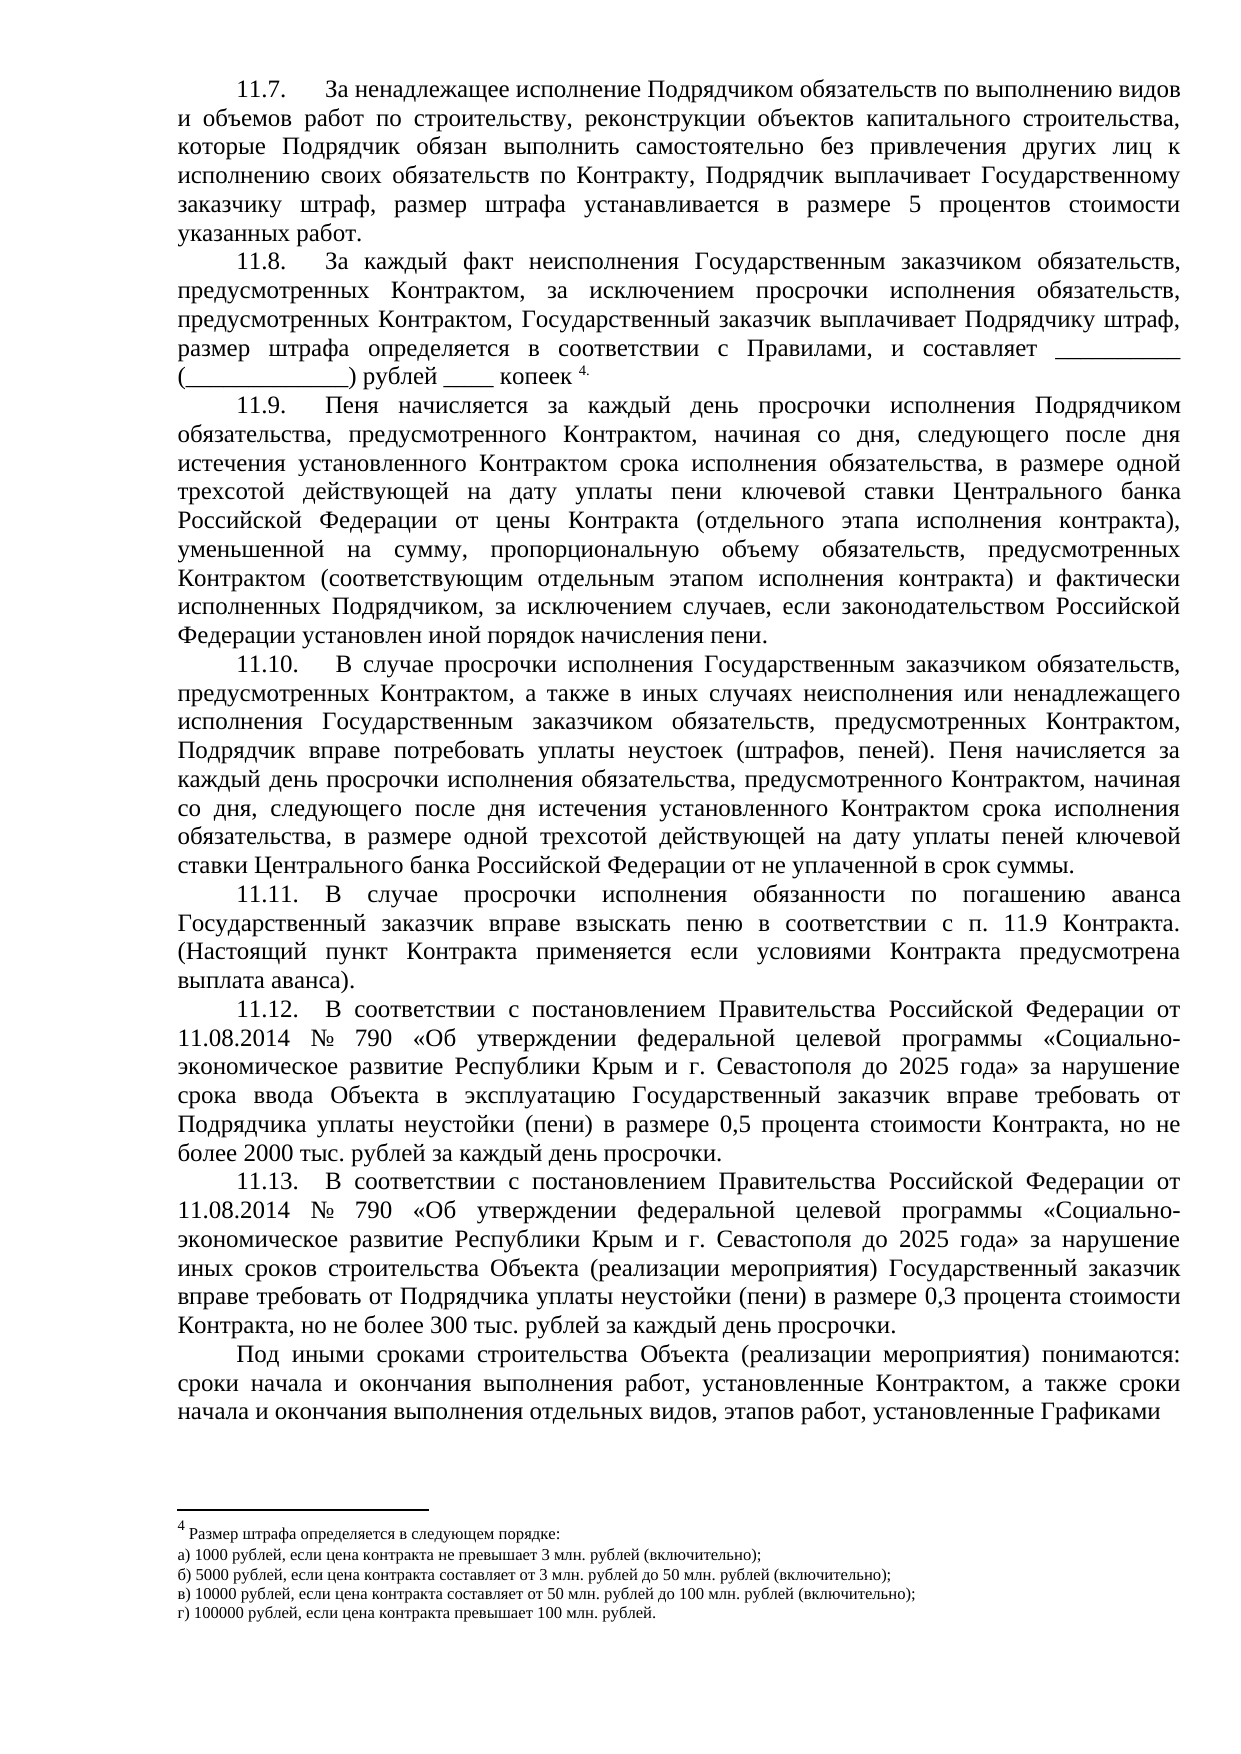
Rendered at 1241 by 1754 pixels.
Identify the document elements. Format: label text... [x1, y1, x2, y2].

text Под иными сроками строительства Объекта (реализации мероприятия) понимаются: сроки начала и окончания выполнения работ, установленные Контрактом, а также сроки начала и окончания выполнения отдельных видов, этапов работ, установленные Графиками [177, 1339, 1181, 1425]
list В случае просрочки исполнения Государственным заказчиком обязательств, предусмотренных Контрактом, а также в иных случаях неисполнения или ненадлежащего исполнения Государственным заказчиком обязательств, предусмотренных Контрактом, Подрядчик вправе потребовать уплаты неустоек (штрафов, пеней). Пеня начисляется за каждый день просрочки исполнения обязательства, предусмотренного Контрактом, начиная со дня, следующего после дня истечения установленного Контрактом срока исполнения обязательства, в размере одной трехсотой действующей на дату уплаты пеней ключевой ставки Центрального банка Российской Федерации от не уплаченной в срок суммы. [177, 649, 1181, 879]
list За ненадлежащее исполнение Подрядчиком обязательств по выполнению видов и объемов работ по строительству, реконструкции объектов капитального строительства, которые Подрядчик обязан выполнить самостоятельно без привлечения других лиц к исполнению своих обязательств по Контракту, Подрядчик выплачивает Государственному заказчику штраф, размер штрафа устанавливается в размере 5 процентов стоимости указанных работ. [177, 74, 1181, 246]
list В соответствии с постановлением Правительства Российской Федерации от 11.08.2014 № 790 «Об утверждении федеральной целевой программы «Социально-экономическое развитие Республики Крым и г. Севастополя до 2025 года» за нарушение срока ввода Объекта в эксплуатацию Государственный заказчик вправе требовать от Подрядчика уплаты неустойки (пени) в размере 0,5 процента стоимости Контракта, но не более 2000 тыс. рублей за каждый день просрочки. [177, 994, 1181, 1166]
list В соответствии с постановлением Правительства Российской Федерации от 11.08.2014 № 790 «Об утверждении федеральной целевой программы «Социально-экономическое развитие Республики Крым и г. Севастополя до 2025 года» за нарушение иных сроков строительства Объекта (реализации мероприятия) Государственный заказчик вправе требовать от Подрядчика уплаты неустойки (пени) в размере 0,3 процента стоимости Контракта, но не более 300 тыс. рублей за каждый день просрочки. [177, 1166, 1181, 1339]
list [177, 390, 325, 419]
list За каждый факт неисполнения Государственным заказчиком обязательств, предусмотренных Контрактом, за исключением просрочки исполнения обязательств, предусмотренных Контрактом, Государственный заказчик выплачивает Подрядчику штраф, размер штрафа определяется в соответствии с Правилами, и составляет __________ (_____________) рублей ____ копеек . [177, 246, 1181, 390]
list Пеня начисляется за каждый день просрочки исполнения Подрядчиком обязательства, предусмотренного Контрактом, начиная со дня, следующего после дня истечения установленного Контрактом срока исполнения обязательства, в размере одной трехсотой действующей на дату уплаты пени ключевой ставки Центрального банка Российской Федерации от цены Контракта (отдельного этапа исполнения контракта), уменьшенной на сумму, пропорциональную объему обязательств, предусмотренных Контрактом (соответствующим отдельным этапом исполнения контракта) и фактически исполненных Подрядчиком, за исключением случаев, если законодательством Российской Федерации установлен иной порядок начисления пени. [177, 476, 1181, 649]
list В случае просрочки исполнения обязанности по погашению аванса Государственный заказчик вправе взыскать пеню в соответствии с п. 11.9 Контракта. (Настоящий пункт Контракта применяется если условиями Контракта предусмотрена выплата аванса). [177, 879, 1181, 994]
